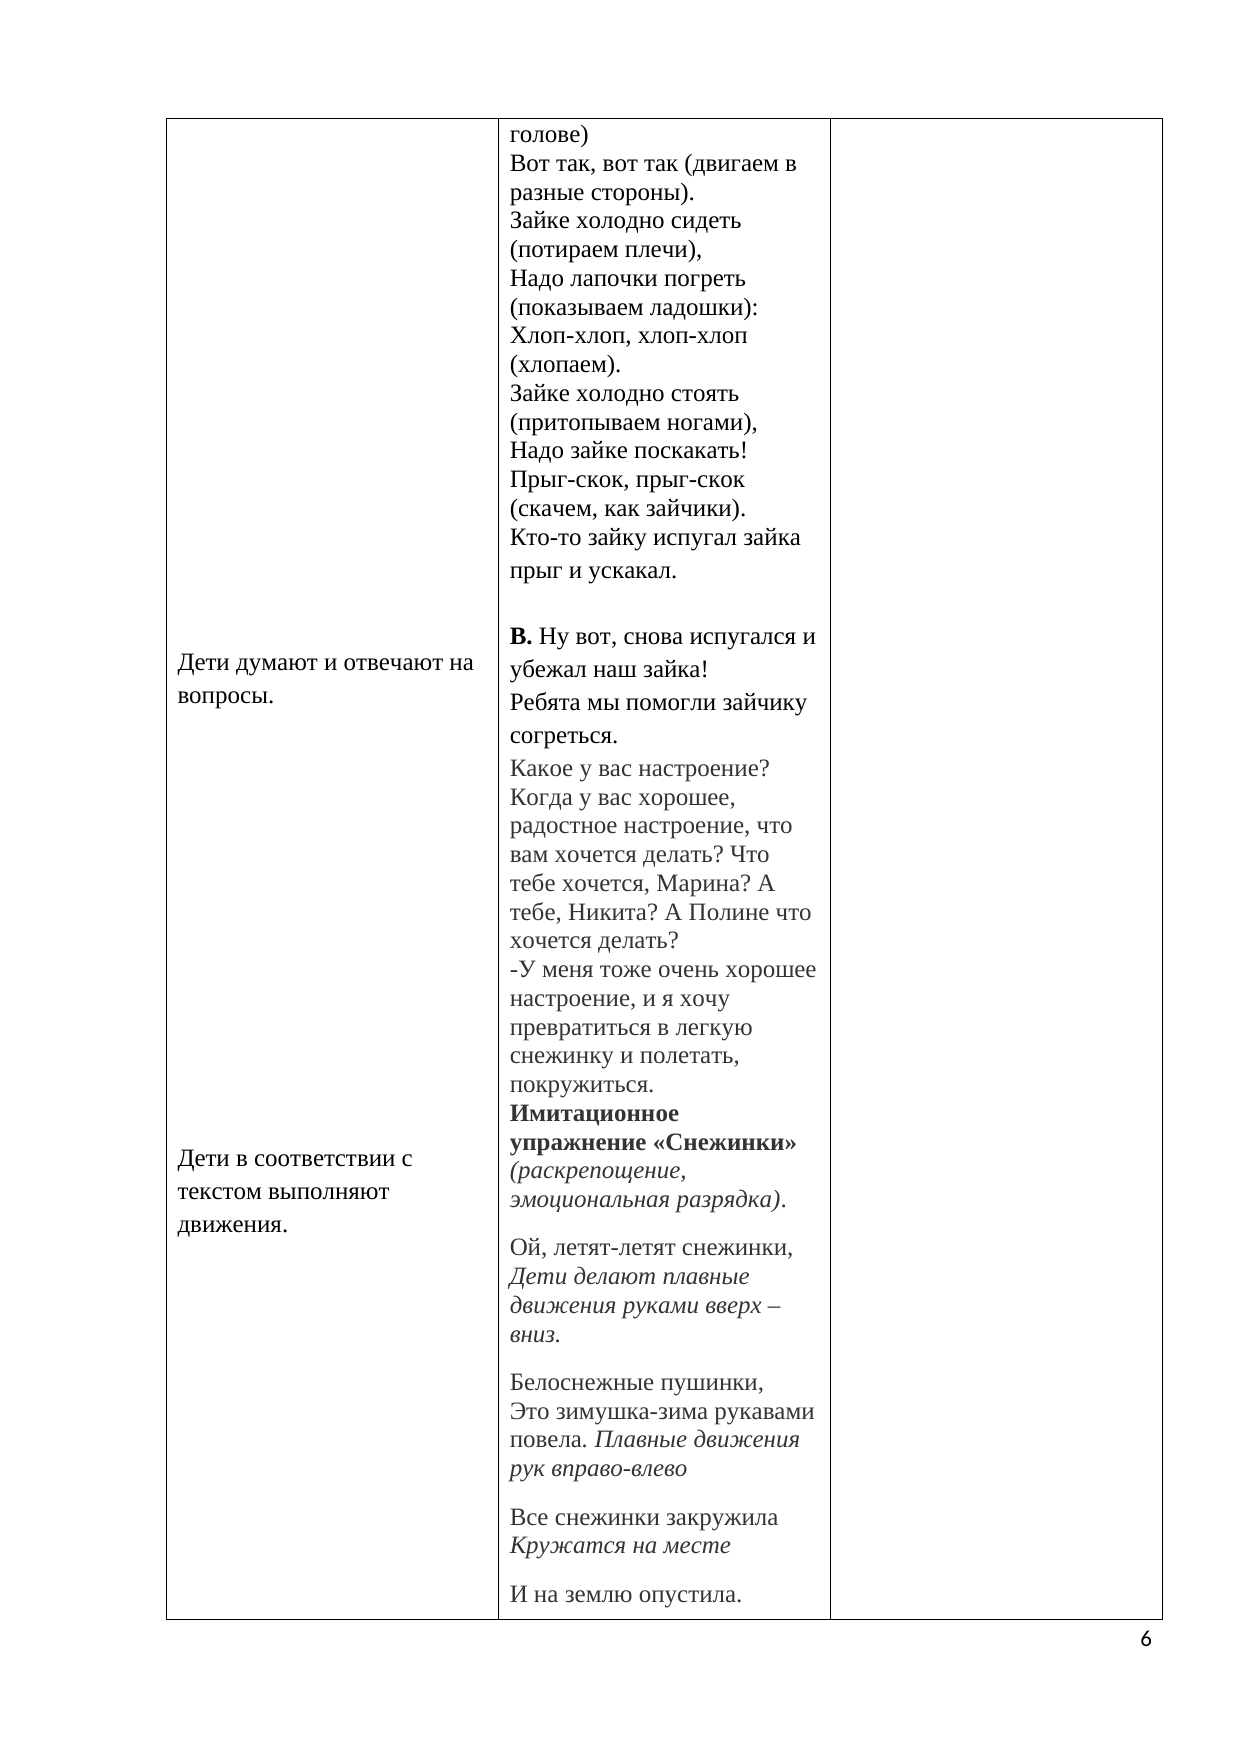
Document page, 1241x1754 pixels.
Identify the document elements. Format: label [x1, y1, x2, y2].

table_cell [499, 119, 830, 1619]
table_cell [167, 119, 498, 1619]
table_cell [831, 119, 1162, 1619]
